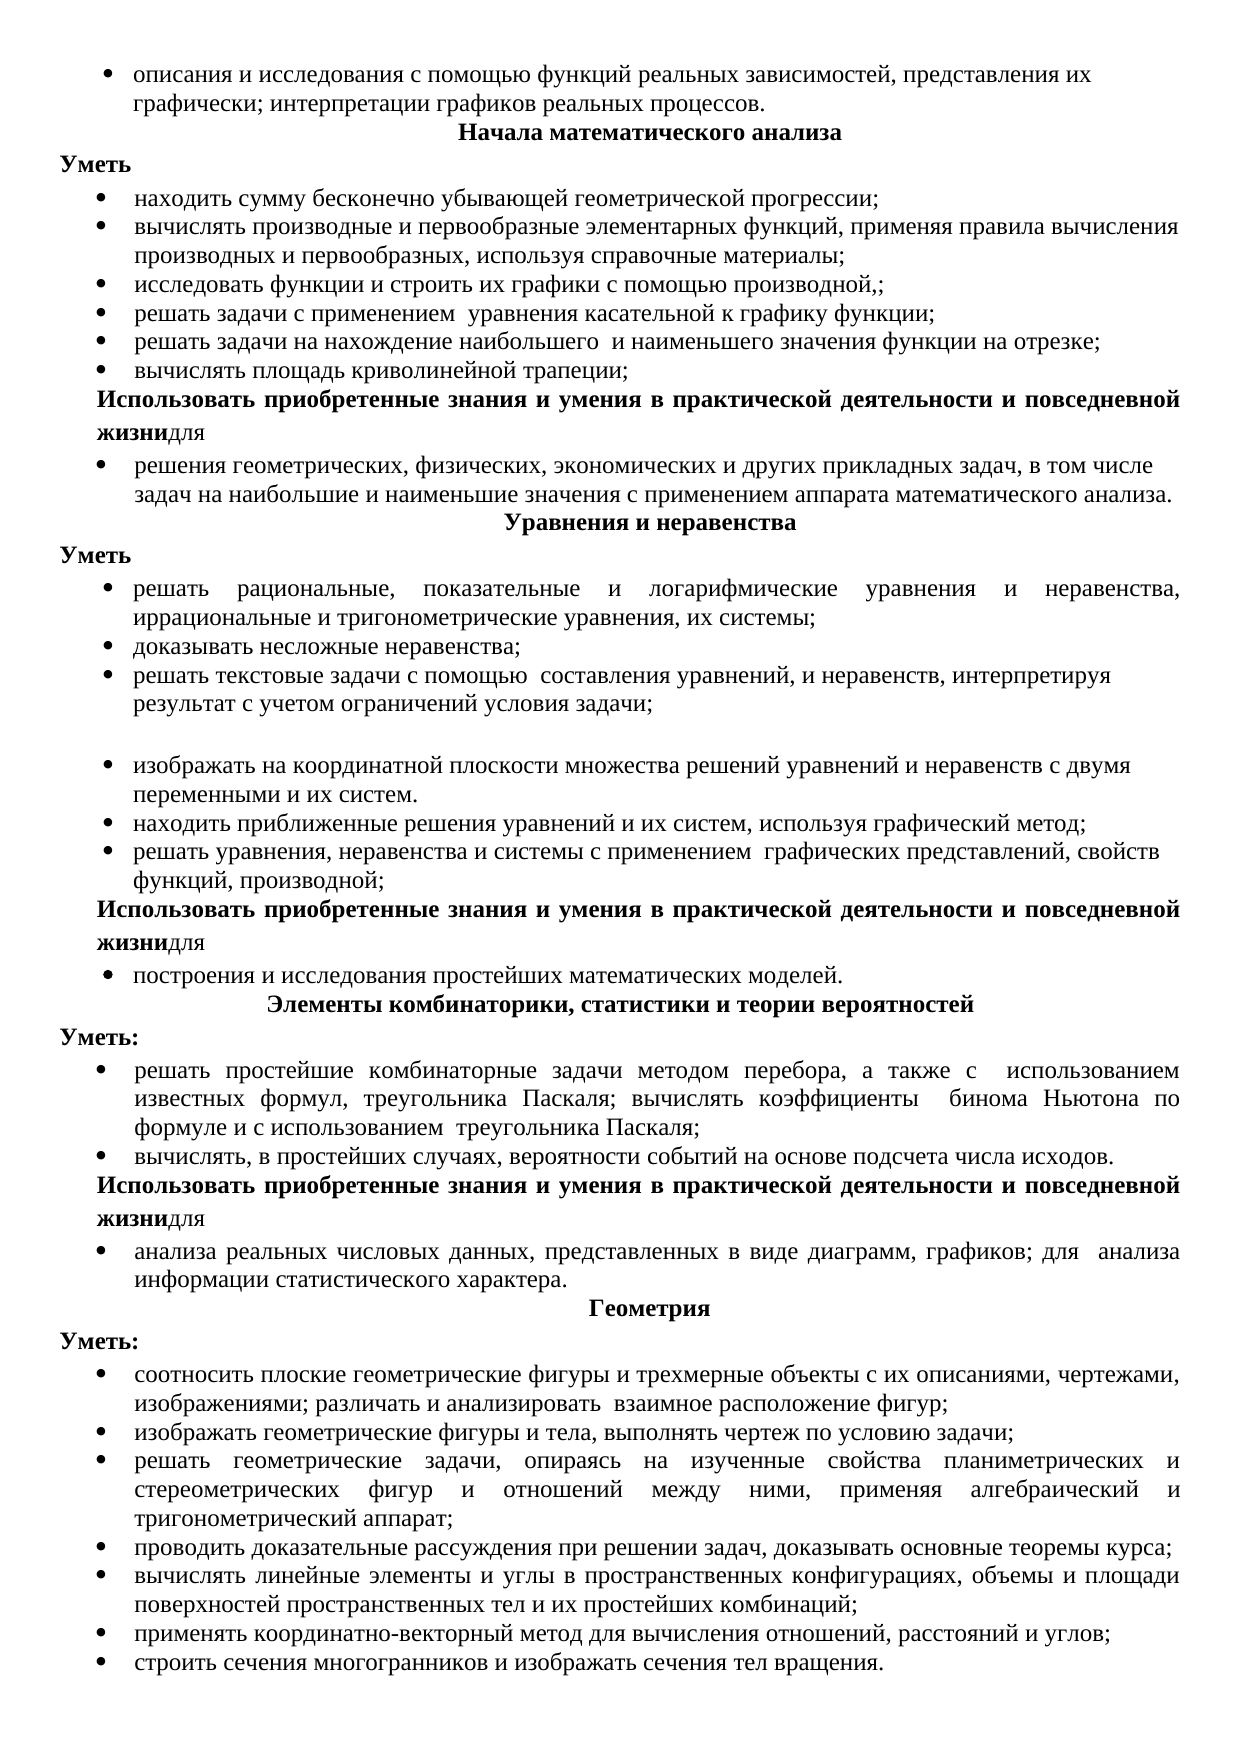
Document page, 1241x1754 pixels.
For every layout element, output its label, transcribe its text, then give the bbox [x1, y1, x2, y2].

text Использовать приобретенные знания и умения в практической деятельности и повседневной жизнидля [97, 1170, 1181, 1232]
list вычислять площадь криволинейной трапеции; [97, 355, 1181, 384]
text Геометрия [118, 1293, 1181, 1322]
list решать задачи на нахождение наибольшего и наименьшего значения функции на отрезке; [97, 326, 1181, 355]
list вычислять линейные элементы и углы в пространственных конфигурациях, объемы и площади поверхностей пространственных тел и их простейших комбинаций; [97, 1561, 1181, 1618]
list решать рациональные, показательные и логарифмические уравнения и неравенства, иррациональные и тригонометрические уравнения, их системы; [103, 573, 1181, 631]
list решать уравнения, неравенства и системы с применением графических представлений, свойств функций, производной; [103, 836, 1181, 894]
list находить приближенные решения уравнений и их систем, используя графический метод; [103, 808, 1181, 836]
text Начала математического анализа [59, 117, 1181, 145]
list решать текстовые задачи с помощью составления уравнений, и неравенств, интерпретируя результат с учетом ограничений условия задачи; [103, 660, 1181, 717]
list находить сумму бесконечно убывающей геометрической прогрессии; [97, 183, 1181, 211]
list строить сечения многогранников и изображать сечения тел вращения. [97, 1647, 1181, 1676]
text Уметь [59, 540, 1181, 569]
list анализа реальных числовых данных, представленных в виде диаграмм, графиков; для анализа информации статистического характера. [97, 1236, 1181, 1293]
list решать задачи с применением уравнения касательной к графику функции; [97, 298, 1181, 326]
list решения геометрических, физических, экономических и других прикладных задач, в том числе задач на наибольшие и наименьшие значения с применением аппарата математического анализа. [97, 450, 1181, 507]
text Уметь: [59, 1326, 1181, 1355]
text Использовать приобретенные знания и умения в практической деятельности и повседневной жизнидля [97, 384, 1181, 446]
list решать геометрические задачи, опираясь на изученные свойства планиметрических и стереометрических фигур и отношений между ними, применяя алгебраический и тригонометрический аппарат; [97, 1446, 1181, 1532]
list вычислять производные и первообразные элементарных функций, применяя правила вычисления производных и первообразных, используя справочные материалы; [97, 211, 1181, 269]
list изображать геометрические фигуры и тела, выполнять чертеж по условию задачи; [97, 1417, 1181, 1446]
list применять координатно-векторный метод для вычисления отношений, расстояний и углов; [97, 1618, 1181, 1647]
list исследовать функции и строить их графики с помощью производной,; [97, 269, 1181, 298]
list решать простейшие комбинаторные задачи методом перебора, а также с использованием известных формул, треугольника Паскаля; вычислять коэффициенты бинома Ньютона по формуле и с использованием треугольника Паскаля; [97, 1055, 1181, 1141]
list построения и исследования простейших математических моделей. [103, 960, 1181, 989]
text Элементы комбинаторики, статистики и теории вероятностей [59, 989, 1181, 1017]
list проводить доказательные рассуждения при решении задач, доказывать основные теоремы курса; [97, 1532, 1181, 1561]
text Использовать приобретенные знания и умения в практической деятельности и повседневной жизнидля [97, 894, 1181, 956]
text Уметь: [59, 1022, 1181, 1051]
list описания и исследования с помощью функций реальных зависимостей, представления их графически; интерпретации графиков реальных процессов. [103, 59, 1181, 117]
list доказывать несложные неравенства; [103, 631, 1181, 660]
list изображать на координатной плоскости множества решений уравнений и неравенств с двумя переменными и их систем. [103, 750, 1181, 808]
text Уметь [59, 149, 1181, 178]
list вычислять, в простейших случаях, вероятности событий на основе подсчета числа исходов. [97, 1141, 1181, 1170]
text Уравнения и неравенства [59, 507, 1181, 536]
list соотносить плоские геометрические фигуры и трехмерные объекты с их описаниями, чертежами, изображениями; различать и анализировать взаимное расположение фигур; [97, 1359, 1181, 1417]
